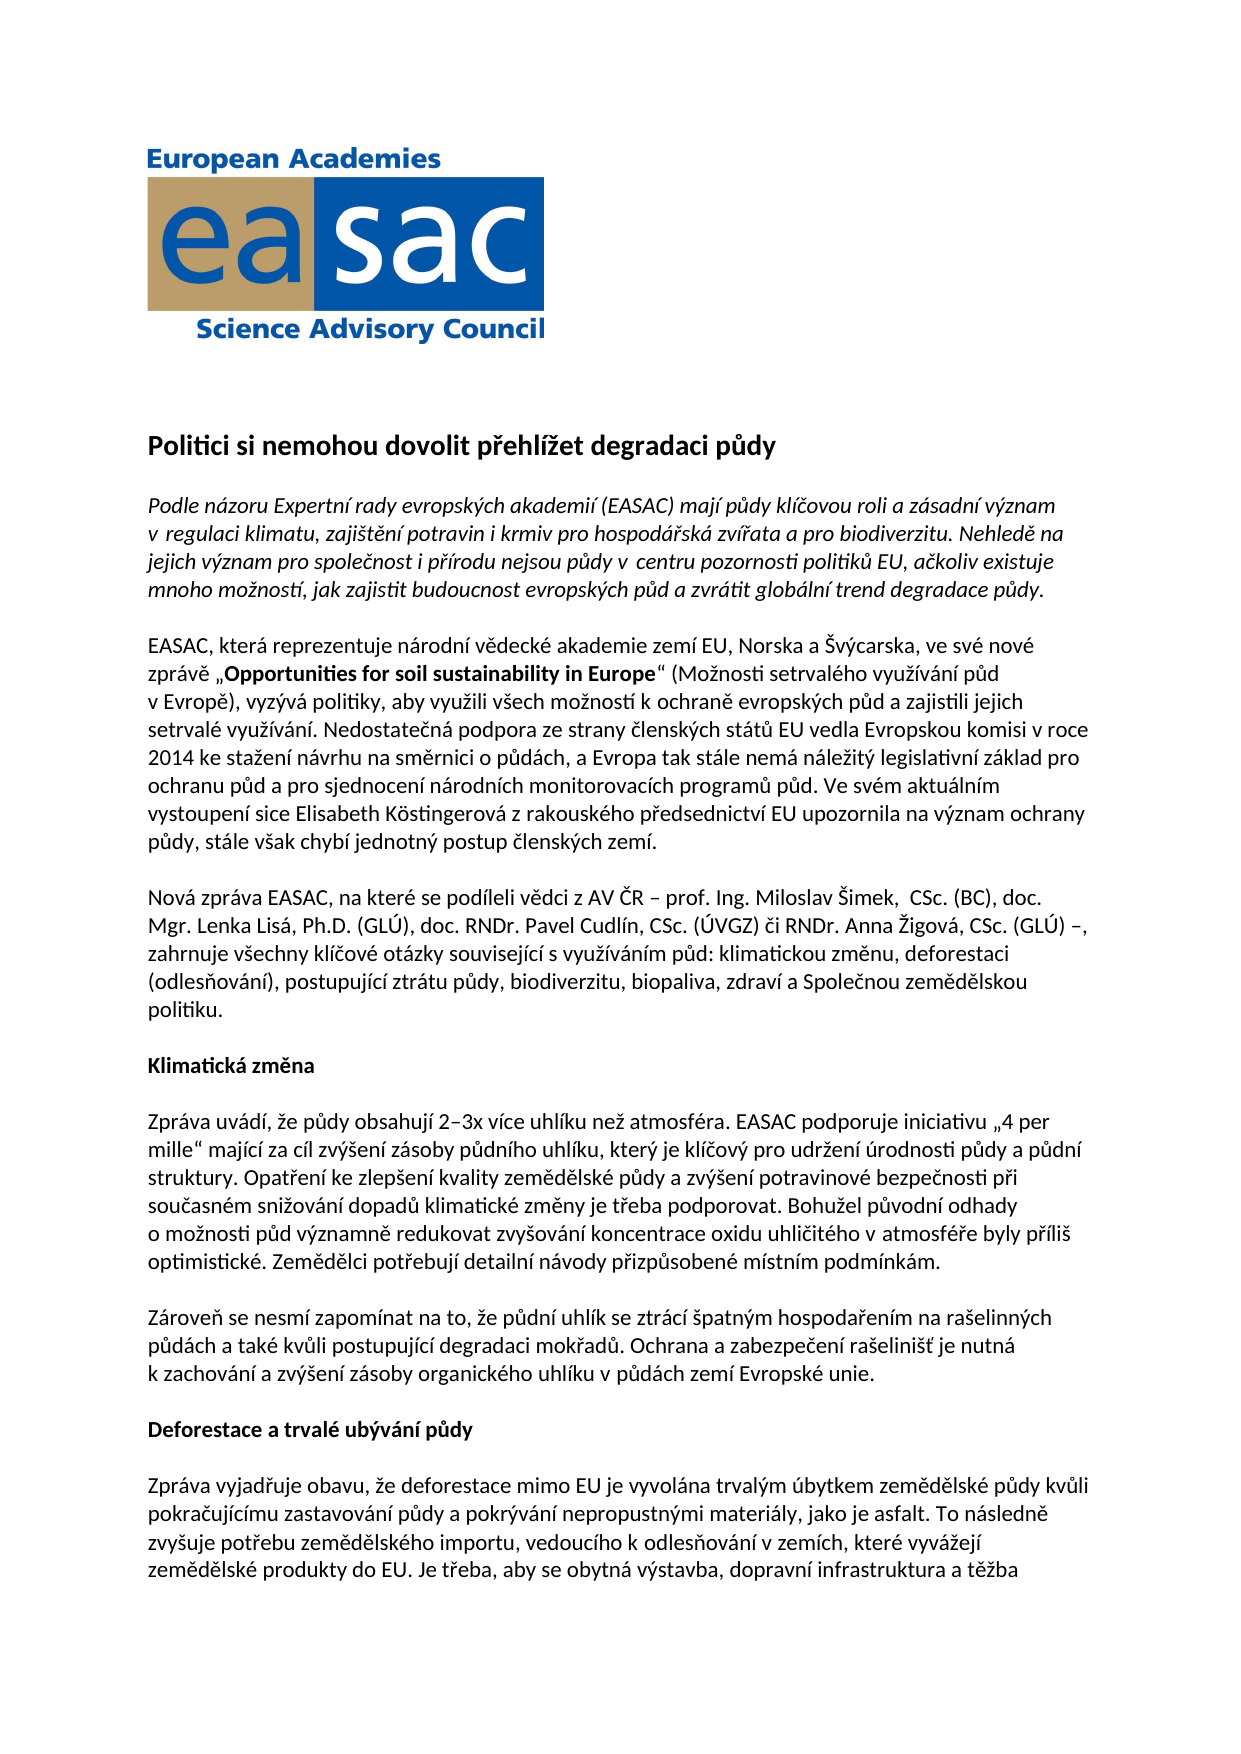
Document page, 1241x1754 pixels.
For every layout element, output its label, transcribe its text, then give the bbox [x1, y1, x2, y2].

text Klimatická změna [148, 1051, 1093, 1079]
text Zpráva uvádí, že půdy obsahují 2–3x více uhlíku než atmosféra. EASAC podporuje iniciativu „4 per mille“ mající za cíl zvýšení zásoby půdního uhlíku, který je klíčový pro udržení úrodnosti půdy a půdní struktury. Opatření ke zlepšení kvality zemědělské půdy a zvýšení potravinové bezpečnosti při současném snižování dopadů klimatické změny je třeba podporovat. Bohužel původní odhady o možnosti půd významně redukovat zvyšování koncentrace oxidu uhličitého v atmosféře byly příliš optimistické. Zemědělci potřebují detailní návody přizpůsobené místním podmínkám. [148, 1107, 1093, 1275]
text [148, 1472, 1093, 1584]
text Deforestace a trvalé ubývání půdy [148, 1416, 1093, 1443]
text Nová zpráva EASAC, na které se podíleli vědci z AV ČR – prof. Ing. Miloslav Šimek, CSc. (BC), doc. Mgr. Lenka Lisá, Ph.D. (GLÚ), doc. RNDr. Pavel Cudlín, CSc. (ÚVGZ) či RNDr. Anna Žigová, CSc. (GLÚ) –, zahrnuje všechny klíčové otázky související s využíváním půd: klimatickou změnu, deforestaci (odlesňování), postupující ztrátu půdy, biodiverzitu, biopaliva, zdraví a Společnou zemědělskou politiku. [148, 883, 1093, 1023]
text Zároveň se nesmí zapomínat na to, že půdní uhlík se ztrácí špatným hospodařením na rašelinných půdách a také kvůli postupující degradaci mokřadů. Ochrana a zabezpečení rašelinišť je nutná k zachování a zvýšení zásoby organického uhlíku v půdách zemí Evropské unie. [148, 1303, 1093, 1387]
text Politici si nemohou dovolit přehlížet degradaci půdy [148, 427, 1093, 463]
text EASAC, která reprezentuje národní vědecké akademie zemí EU, Norska a Švýcarska, ve své nové zprávě „Opportunities for soil sustainability in Europe“ (Možnosti setrvalého využívání půd v Evropě), vyzývá politiky, aby využili všech možností k ochraně evropských půd a zajistili jejich setrvalé využívání. Nedostatečná podpora ze strany členských států EU vedla Evropskou komisi v roce 2014 ke stažení návrhu na směrnici o půdách, a Evropa tak stále nemá náležitý legislativní základ pro ochranu půd a pro sjednocení národních monitorovacích programů půd. Ve svém aktuálním vystoupení sice Elisabeth Köstingerová z rakouského předsednictví EU upozornila na význam ochrany půdy, stále však chybí jednotný postup členských zemí. [148, 631, 1093, 855]
text Podle názoru Expertní rady evropských akademií (EASAC) mají půdy klíčovou roli a zásadní význam v regulaci klimatu, zajištění potravin i krmiv pro hospodářská zvířata a pro biodiverzitu. Nehledě na jejich význam pro společnost i přírodu nejsou půdy v centru pozornosti politiků EU, ačkoliv existuje mnoho možností, jak zajistit budoucnost evropských půd a zvrátit globální trend degradace půdy. [148, 491, 1093, 603]
picture [147, 147, 544, 344]
